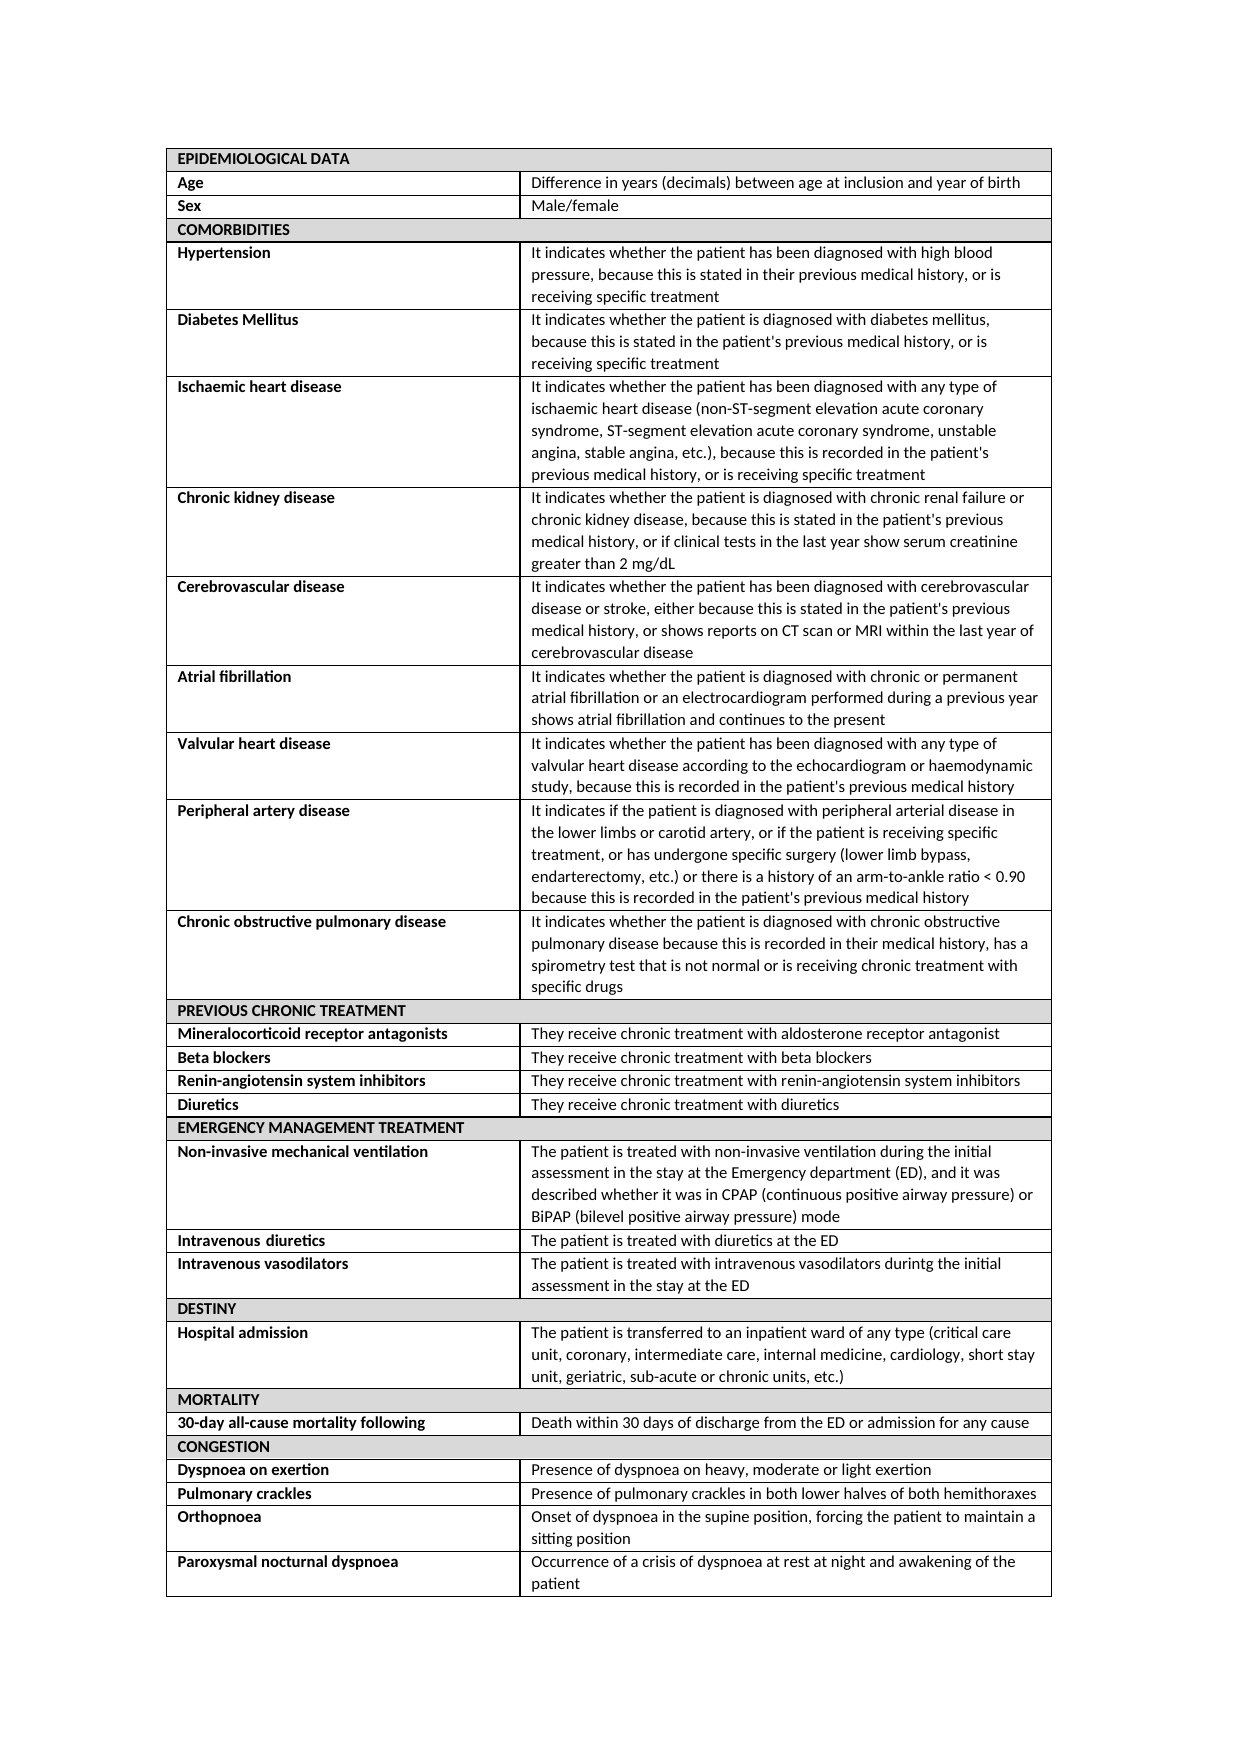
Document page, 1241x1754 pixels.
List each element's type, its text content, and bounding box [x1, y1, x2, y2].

table_cell They receive chronic treatment with renin-angiotensin system inhibitors [521, 1071, 1051, 1093]
table_cell Difference in years (decimals) between age at inclusion and year of birth [521, 172, 1051, 194]
table_cell Intravenous vasodilators [167, 1253, 519, 1298]
table_cell 30-day all-cause mortality following [167, 1413, 519, 1435]
table_cell It indicates whether the patient has been diagnosed with high blood pressure, because this is stated in their previous medical history, or is receiving specific treatment [521, 243, 1051, 308]
table_cell Paroxysmal nocturnal dyspnoea [167, 1552, 519, 1596]
table_cell It indicates if the patient is diagnosed with peripheral arterial disease in the lower limbs or carotid artery, or if the patient is receiving specific treatment, or has undergone specific surgery (lower limb bypass, endarterectomy, etc.) or there is a history of an arm-to-ankle ratio < 0.90 because this is recorded in the patient's previous medical history [521, 800, 1051, 910]
table_cell Sex [167, 196, 519, 218]
table_cell Mineralocorticoid receptor antagonists [167, 1024, 519, 1046]
table_cell Age [167, 172, 519, 194]
table_cell Orthopnoea [167, 1506, 519, 1551]
table_cell Presence of pulmonary crackles in both lower halves of both hemithoraxes [521, 1483, 1051, 1505]
table_cell CONGESTION [167, 1436, 1051, 1458]
table_cell Renin-angiotensin system inhibitors [167, 1071, 519, 1093]
table_cell It indicates whether the patient has been diagnosed with any type of valvular heart disease according to the echocardiogram or haemodynamic study, because this is recorded in the patient's previous medical history [521, 733, 1051, 799]
table_cell Occurrence of a crisis of dyspnoea at rest at night and awakening of the patient [521, 1552, 1051, 1596]
table_cell MORTALITY [167, 1389, 1051, 1412]
table_cell Diuretics [167, 1094, 519, 1116]
table_cell It indicates whether the patient has been diagnosed with any type of ischaemic heart disease (non-ST-segment elevation acute coronary syndrome, ST-segment elevation acute coronary syndrome, unstable angina, stable angina, etc.), because this is recorded in the patient's previous medical history, or is receiving specific treatment [521, 377, 1051, 487]
table_cell Atrial fibrillation [167, 666, 519, 732]
table_cell Peripheral artery disease [167, 800, 519, 910]
table_cell EMERGENCY MANAGEMENT TREATMENT [167, 1118, 1051, 1140]
table_cell The patient is treated with diuretics at the ED [521, 1230, 1051, 1252]
table_cell It indicates whether the patient is diagnosed with chronic obstructive pulmonary disease because this is recorded in their medical history, has a spirometry test that is not normal or is receiving chronic treatment with specific drugs [521, 911, 1051, 999]
table_cell Beta blockers [167, 1047, 519, 1069]
table_header EPIDEMIOLOGICAL DATA [167, 149, 1051, 171]
table_cell Pulmonary crackles [167, 1483, 519, 1505]
table_cell Non-invasive mechanical ventilation [167, 1141, 519, 1229]
table_cell Cerebrovascular disease [167, 577, 519, 665]
table_cell It indicates whether the patient is diagnosed with chronic renal failure or chronic kidney disease, because this is stated in the patient's previous medical history, or if clinical tests in the last year show serum creatinine greater than 2 mg/dL [521, 488, 1051, 576]
table_cell Valvular heart disease [167, 733, 519, 799]
table_cell They receive chronic treatment with beta blockers [521, 1047, 1051, 1069]
table_cell It indicates whether the patient is diagnosed with diabetes mellitus, because this is stated in the patient's previous medical history, or is receiving specific treatment [521, 310, 1051, 376]
table_cell It indicates whether the patient has been diagnosed with cerebrovascular disease or stroke, either because this is stated in the patient's previous medical history, or shows reports on CT scan or MRI within the last year of cerebrovascular disease [521, 577, 1051, 665]
table_cell Diabetes Mellitus [167, 310, 519, 376]
table_cell Presence of dyspnoea on heavy, moderate or light exertion [521, 1460, 1051, 1482]
table_cell Chronic obstructive pulmonary disease [167, 911, 519, 999]
table_cell The patient is treated with non-invasive ventilation during the initial assessment in the stay at the Emergency department (ED), and it was described whether it was in CPAP (continuous positive airway pressure) or BiPAP (bilevel positive airway pressure) mode [521, 1141, 1051, 1229]
table_cell Ischaemic heart disease [167, 377, 519, 487]
table_cell Hospital admission [167, 1322, 519, 1388]
table_cell They receive chronic treatment with aldosterone receptor antagonist [521, 1024, 1051, 1046]
table_cell PREVIOUS CHRONIC TREATMENT [167, 1000, 1051, 1023]
table_cell They receive chronic treatment with diuretics [521, 1094, 1051, 1116]
table_cell The patient is transferred to an inpatient ward of any type (critical care unit, coronary, intermediate care, internal medicine, cardiology, short stay unit, geriatric, sub-acute or chronic units, etc.) [521, 1322, 1051, 1388]
table_cell It indicates whether the patient is diagnosed with chronic or permanent atrial fibrillation or an electrocardiogram performed during a previous year shows atrial fibrillation and continues to the present [521, 666, 1051, 732]
table_cell Intravenous diuretics [167, 1230, 519, 1252]
table_cell Male/female [521, 196, 1051, 218]
table_cell Dyspnoea on exertion [167, 1460, 519, 1482]
table_cell COMORBIDITIES [167, 219, 1051, 241]
table_cell DESTINY [167, 1299, 1051, 1321]
table_cell Death within 30 days of discharge from the ED or admission for any cause [521, 1413, 1051, 1435]
table_cell Onset of dyspnoea in the supine position, forcing the patient to maintain a sitting position [521, 1506, 1051, 1551]
table_cell Chronic kidney disease [167, 488, 519, 576]
table_cell The patient is treated with intravenous vasodilators durintg the initial assessment in the stay at the ED [521, 1253, 1051, 1298]
table_cell Hypertension [167, 243, 519, 308]
